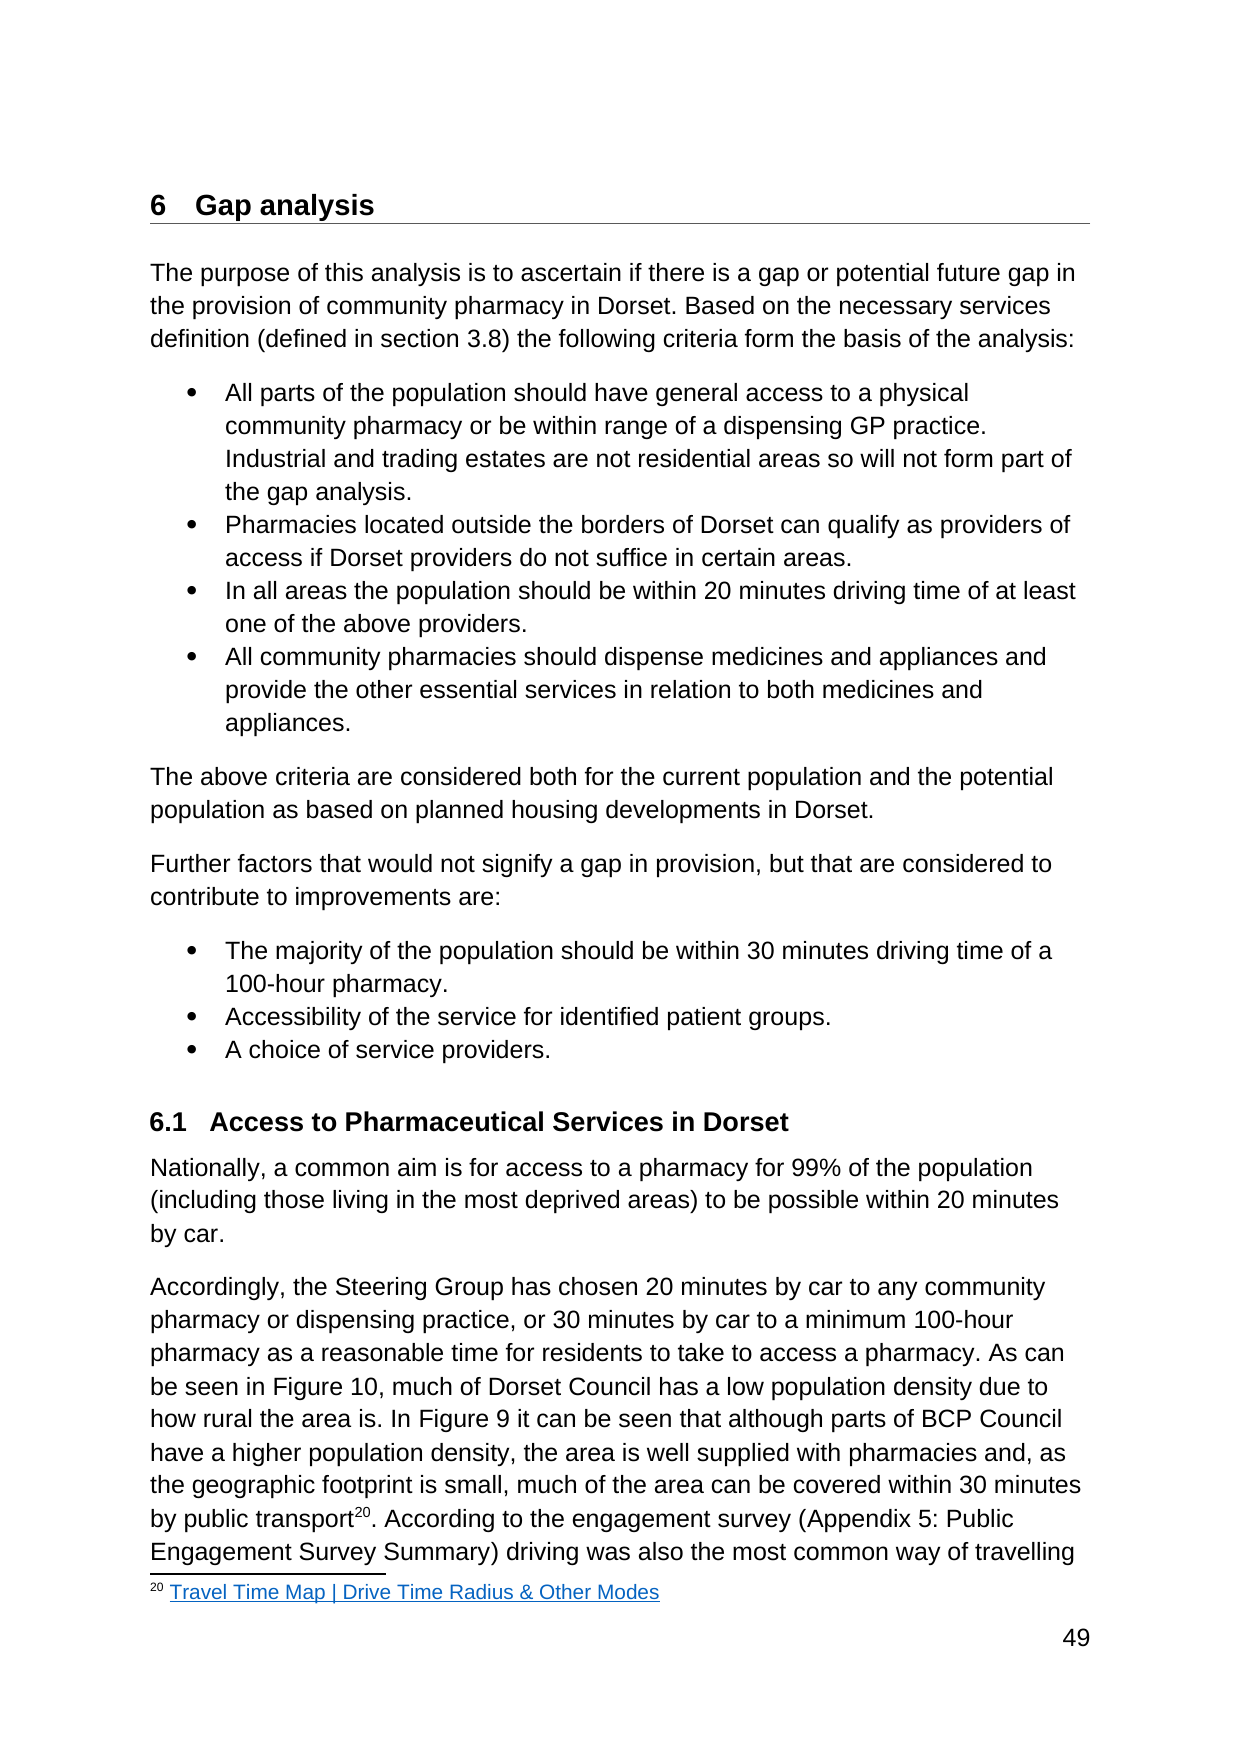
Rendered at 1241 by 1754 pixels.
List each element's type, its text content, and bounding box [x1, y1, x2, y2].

text Nationally, a common aim is for access to a pharmacy for 99% of the population (including those living in the most deprived areas) to be possible within 20 minutes by car. [150, 1152, 1090, 1247]
text The above criteria are considered both for the current population and the potential population as based on planned housing developments in Dorset. [150, 762, 1090, 824]
list Pharmacies located outside the borders of Dorset can qualify as providers of access if Dorset providers do not suffice in certain areas. [187, 510, 1090, 572]
text Further factors that would not signify a gap in provision, but that are considered to contribute to improvements are: [150, 849, 1090, 911]
subtitle Gap analysis [150, 187, 1090, 223]
list The majority of the population should be within 30 minutes driving time of a 100-hour pharmacy. [187, 936, 1090, 998]
list In all areas the population should be within 20 minutes driving time of at least one of the above providers. [187, 576, 1090, 638]
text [150, 1272, 1090, 1565]
list A choice of service providers. [187, 1035, 1090, 1064]
list All parts of the population should have general access to a physical community pharmacy or be within range of a dispensing GP practice. Industrial and trading estates are not residential areas so will not form part of the gap analysis. [187, 377, 1090, 505]
subtitle Access to Pharmaceutical Services in Dorset [149, 1106, 1090, 1137]
text The purpose of this analysis is to ascertain if there is a gap or potential future gap in the provision of community pharmacy in Dorset. Based on the necessary services definition (defined in section 3.8) the following criteria form the basis of the analysis: [150, 258, 1090, 352]
list Accessibility of the service for identified patient groups. [187, 1002, 1090, 1031]
list All community pharmacies should dispense medicines and appliances and provide the other essential services in relation to both medicines and appliances. [187, 642, 1090, 737]
